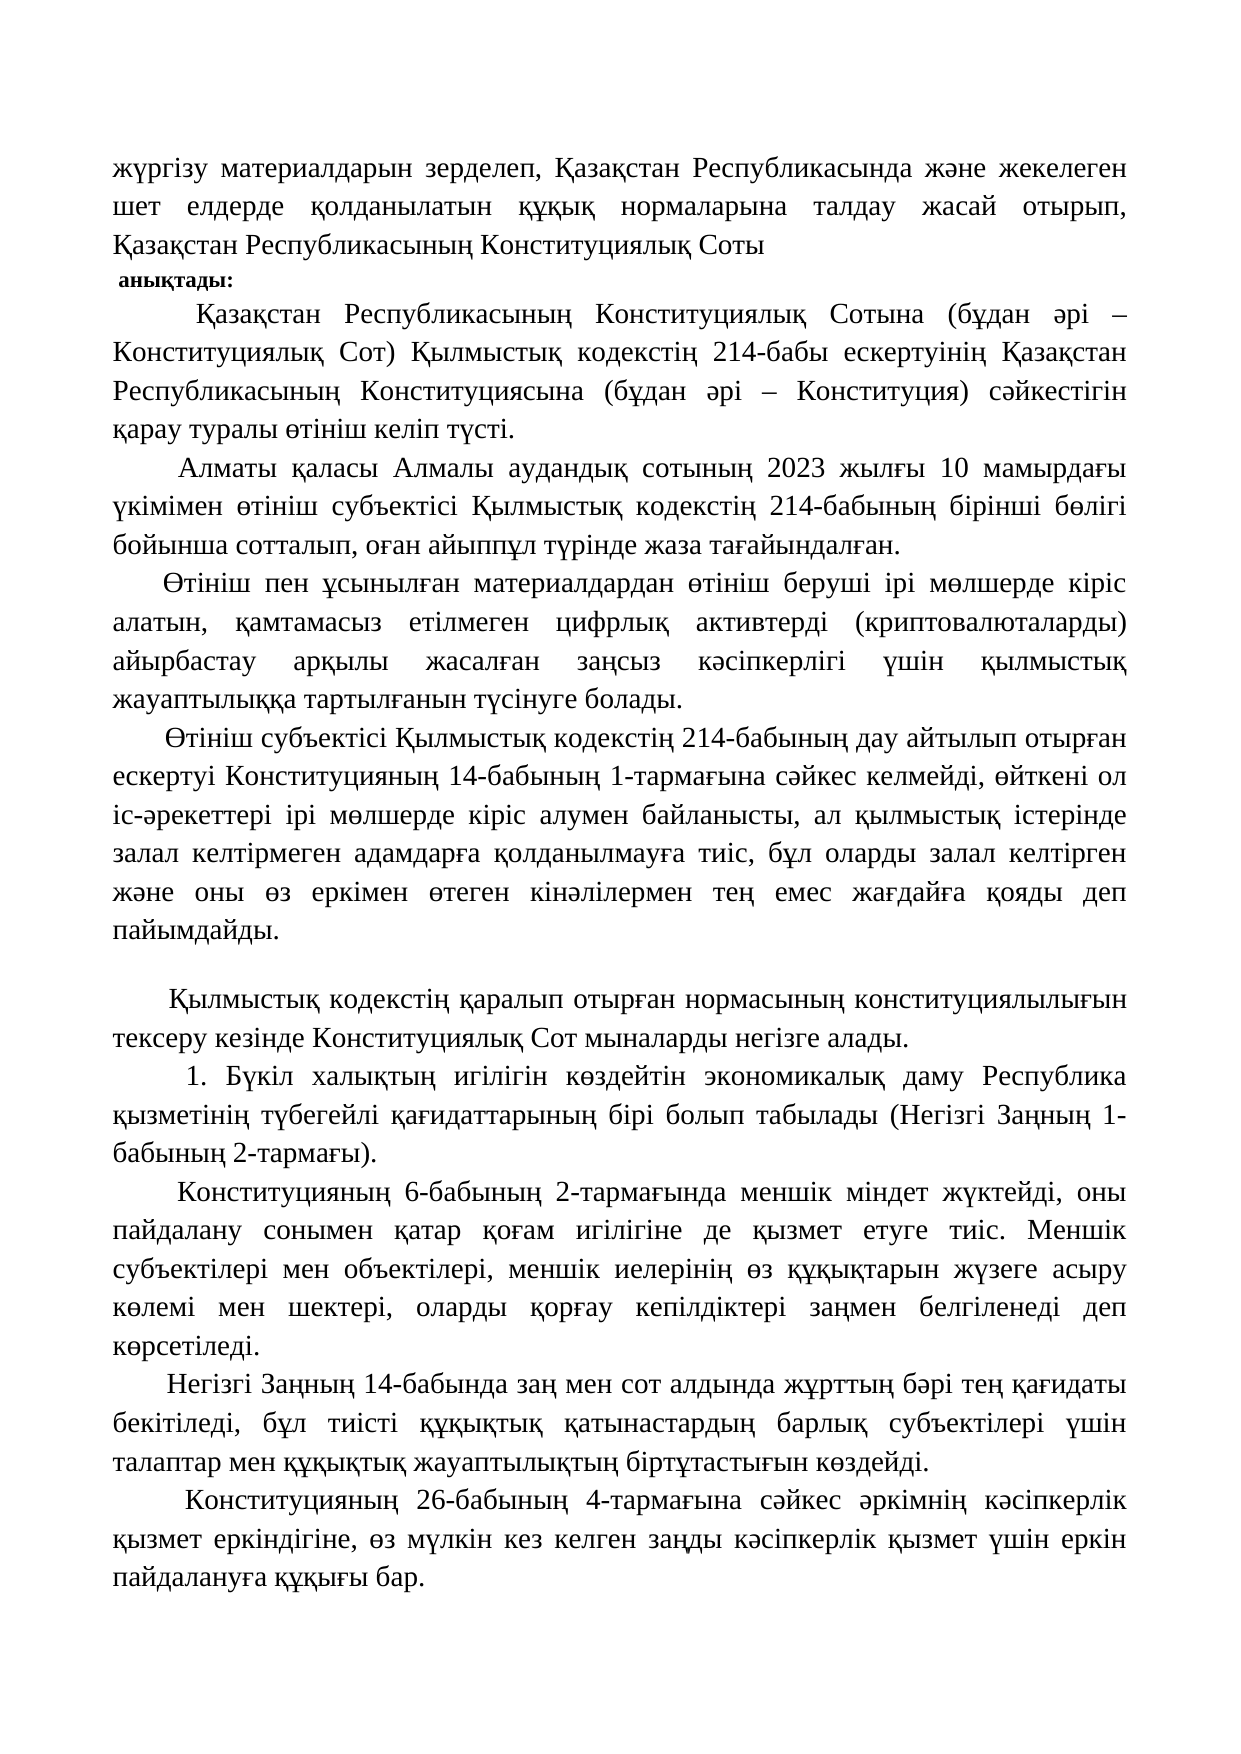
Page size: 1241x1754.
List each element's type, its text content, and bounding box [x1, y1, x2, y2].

text Өтініш пен ұсынылған материалдардан өтініш беруші ірі мөлшерде кіріс алатын, қамтамасыз етілмеген цифрлық активтерді (криптовалюталарды) айырбастау арқылы жасалған заңсыз кәсіпкерлігі үшін қылмыстық жауаптылыққа тартылғанын түсінуге болады. [112, 566, 1128, 715]
text 1. Бүкіл халықтың игілігін көздейтін экономикалық даму Республика қызметінің түбегейлі қағидаттарының бірі болып табылады (Негізгі Заңның 1-бабының 2-тармағы). [112, 1058, 1128, 1169]
text Өтініш субъектісі Қылмыстық кодекстің 214-бабының дау айтылып отырған ескертуі Конституцияның 14-бабының 1-тармағына сәйкес келмейді, өйткені ол іс-әрекеттері ірі мөлшерде кіріс алумен байланысты, ал қылмыстық істерінде залал келтірмеген адамдарға қолданылмауға тиіс, бұл оларды залал келтірген және оны өз еркімен өтеген кінәлілермен тең емес жағдайға қояды деп пайымдайды. [112, 720, 1128, 946]
text Қылмыстық кодекстің қаралып отырған нормасының конституциялылығын тексеру кезінде Конституциялық Сот мыналарды негізге алады. [112, 981, 1128, 1053]
text Алматы қаласы Алмалы аудандық сотының 2023 жылғы 10 мамырдағы үкімімен өтініш субъектісі Қылмыстық кодекстің 214-бабының бірінші бөлігі бойынша сотталып, оған айыппұл түрінде жаза тағайындалған. [112, 450, 1128, 561]
text Негізгі Заңның 14-бабында заң мен сот алдында жұрттың бәрі тең қағидаты бекітіледі, бұл тиісті құқықтық қатынастардың барлық субъектілері үшін талаптар мен құқықтық жауаптылықтың біртұтастығын көздейді. [112, 1367, 1128, 1477]
text Қазақстан Республикасының Конституциялық Cотына (бұдан әрі – Конституциялық Cот) Қылмыстық кодекстің 214-бабы ескертуінің Қазақстан Республикасының Конституциясына (бұдан әрі – Конституция) сәйкестігін қарау туралы өтініш келіп түсті. [112, 296, 1128, 445]
text анықтады: [112, 266, 1128, 292]
text Конституцияның 6-бабының 2-тармағында меншік міндет жүктейді, оны пайдалану сонымен қатар қоғам игілігіне де қызмет етуге тиіс. Меншік субъектілері мен объектілері, меншік иелерінің өз құқықтарын жүзеге асыру көлемі мен шектері, оларды қорғау кепілдіктері заңмен белгіленеді деп көрсетіледі. [112, 1174, 1128, 1362]
text Конституцияның 26-бабының 4-тармағына сәйкес әркімнің кәсіпкерлік қызмет еркіндігіне, өз мүлкін кез келген заңды кәсіпкерлік қызмет үшін еркін пайдалануға құқығы бар. [112, 1482, 1128, 1593]
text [112, 150, 1128, 261]
